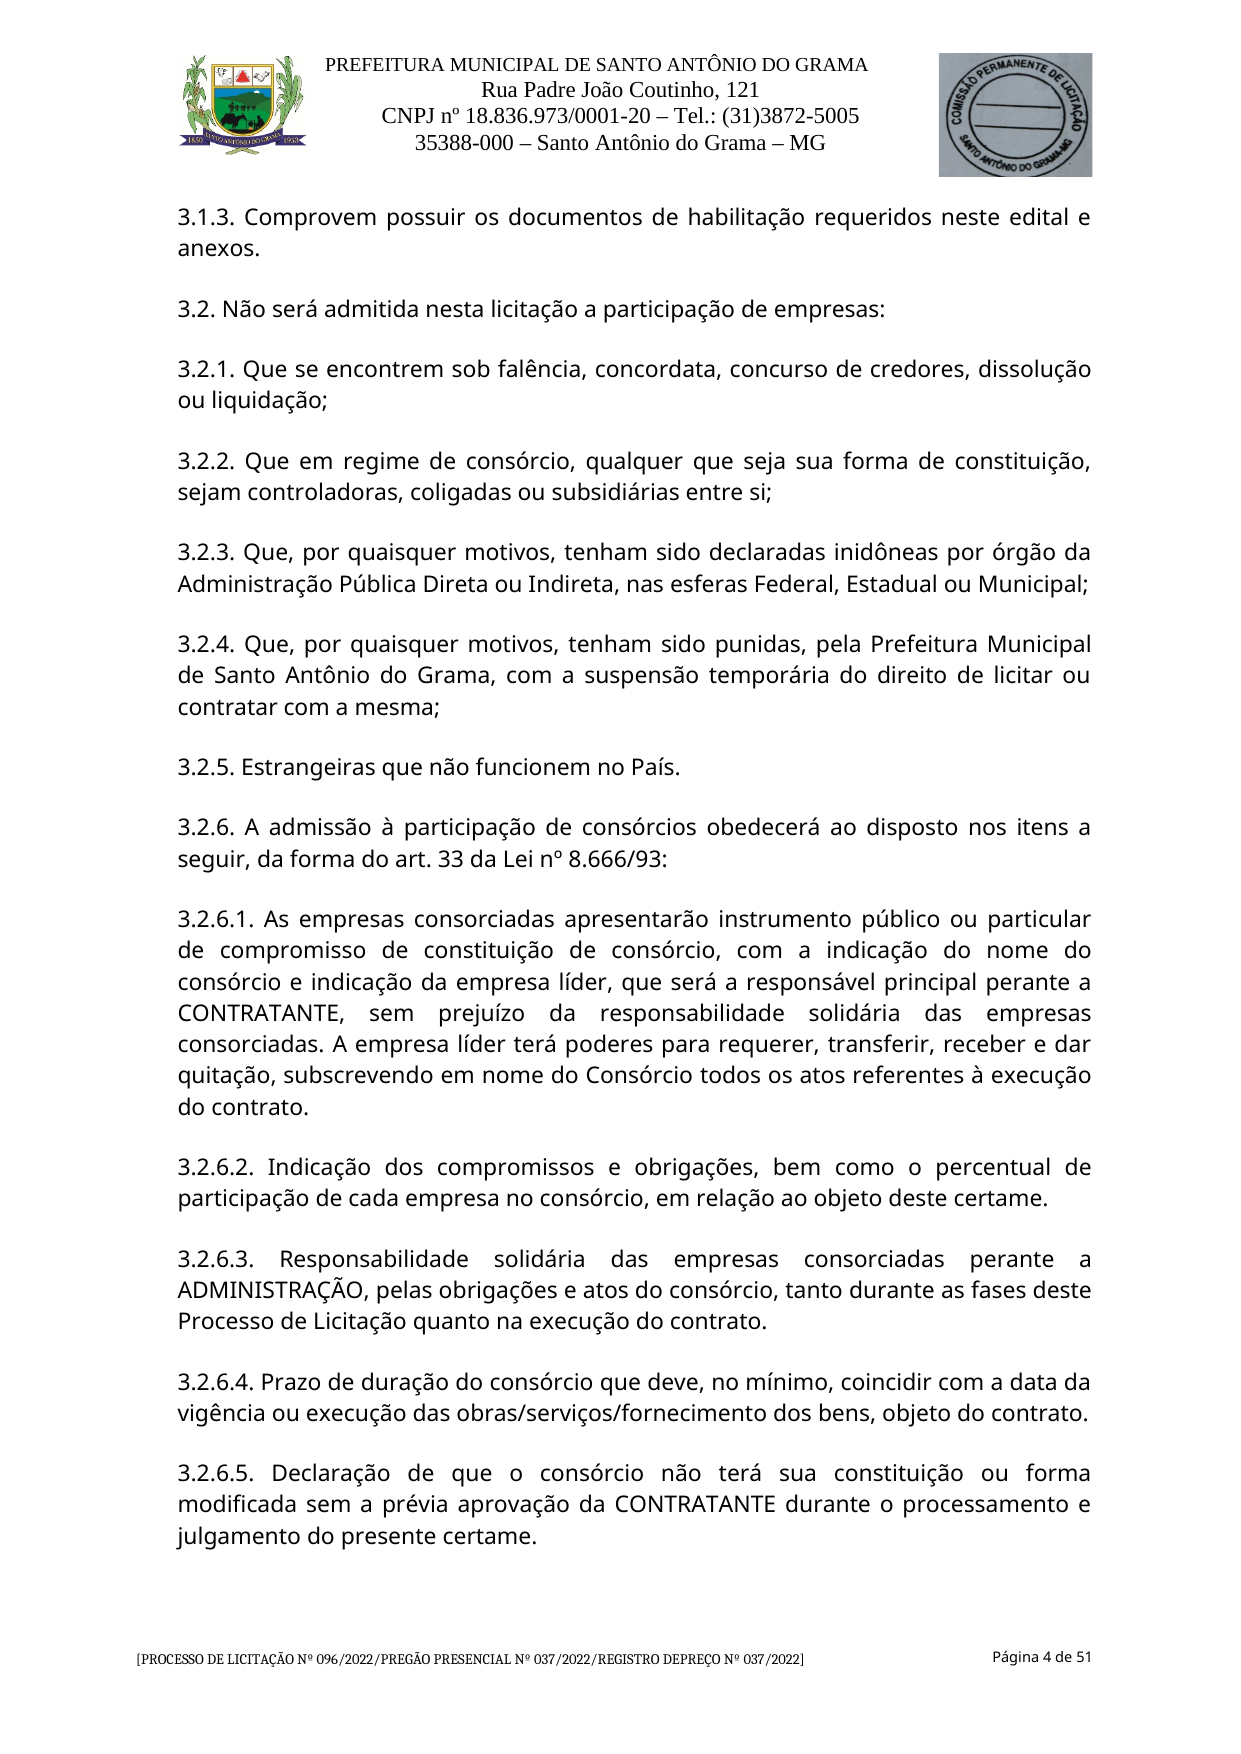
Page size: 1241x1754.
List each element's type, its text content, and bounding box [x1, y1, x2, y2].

text 3.2.6.2. Indicação dos compromissos e obrigações, bem como o percentual de participação de cada empresa no consórcio, em relação ao objeto deste certame. [177, 1151, 1092, 1213]
text 3.2.1. Que se encontrem sob falência, concordata, concurso de credores, dissolução ou liquidação; [177, 353, 1092, 415]
text 3.2. Não será admitida nesta licitação a participação de empresas: [177, 292, 1092, 324]
text 3.2.6.4. Prazo de duração do consórcio que deve, no mínimo, coincidir com a data da vigência ou execução das obras/serviços/fornecimento dos bens, objeto do contrato. [177, 1365, 1092, 1428]
text 3.2.6.1. As empresas consorciadas apresentarão instrumento público ou particular de compromisso de constituição de consórcio, com a indicação do nome do consórcio e indicação da empresa líder, que será a responsável principal perante a CONTRATANTE, sem prejuízo da responsabilidade solidária das empresas consorciadas. A empresa líder terá poderes para requerer, transferir, receber e dar quitação, subscrevendo em nome do Consórcio todos os atos referentes à execução do contrato. [177, 903, 1092, 1122]
text 3.2.2. Que em regime de consórcio, qualquer que seja sua forma de constituição, sejam controladoras, coligadas ou subsidiárias entre si; [177, 444, 1092, 507]
text 3.2.3. Que, por quaisquer motivos, tenham sido declaradas inidôneas por órgão da Administração Pública Direta ou Indireta, nas esferas Federal, Estadual ou Municipal; [177, 536, 1092, 599]
text 3.2.4. Que, por quaisquer motivos, tenham sido punidas, pela Prefeitura Municipal de Santo Antônio do Grama, com a suspensão temporária do direito de licitar ou contratar com a mesma; [177, 628, 1092, 722]
picture [178, 55, 307, 155]
text 3.1.3. Comprovem possuir os documentos de habilitação requeridos neste edital e anexos. [177, 201, 1092, 263]
text 3.2.6. A admissão à participação de consórcios obedecerá ao disposto nos itens a seguir, da forma do art. 33 da Lei nº 8.666/93: [177, 811, 1092, 874]
picture [938, 53, 1093, 177]
text 3.2.6.5. Declaração de que o consórcio não terá sua constituição ou forma modificada sem a prévia aprovação da CONTRATANTE durante o processamento e julgamento do presente certame. [177, 1457, 1092, 1551]
text 3.2.5. Estrangeiras que não funcionem no País. [177, 751, 1092, 782]
text 3.2.6.3. Responsabilidade solidária das empresas consorciadas perante a ADMINISTRAÇÃO, pelas obrigações e atos do consórcio, tanto durante as fases deste Processo de Licitação quanto na execução do contrato. [177, 1242, 1092, 1336]
